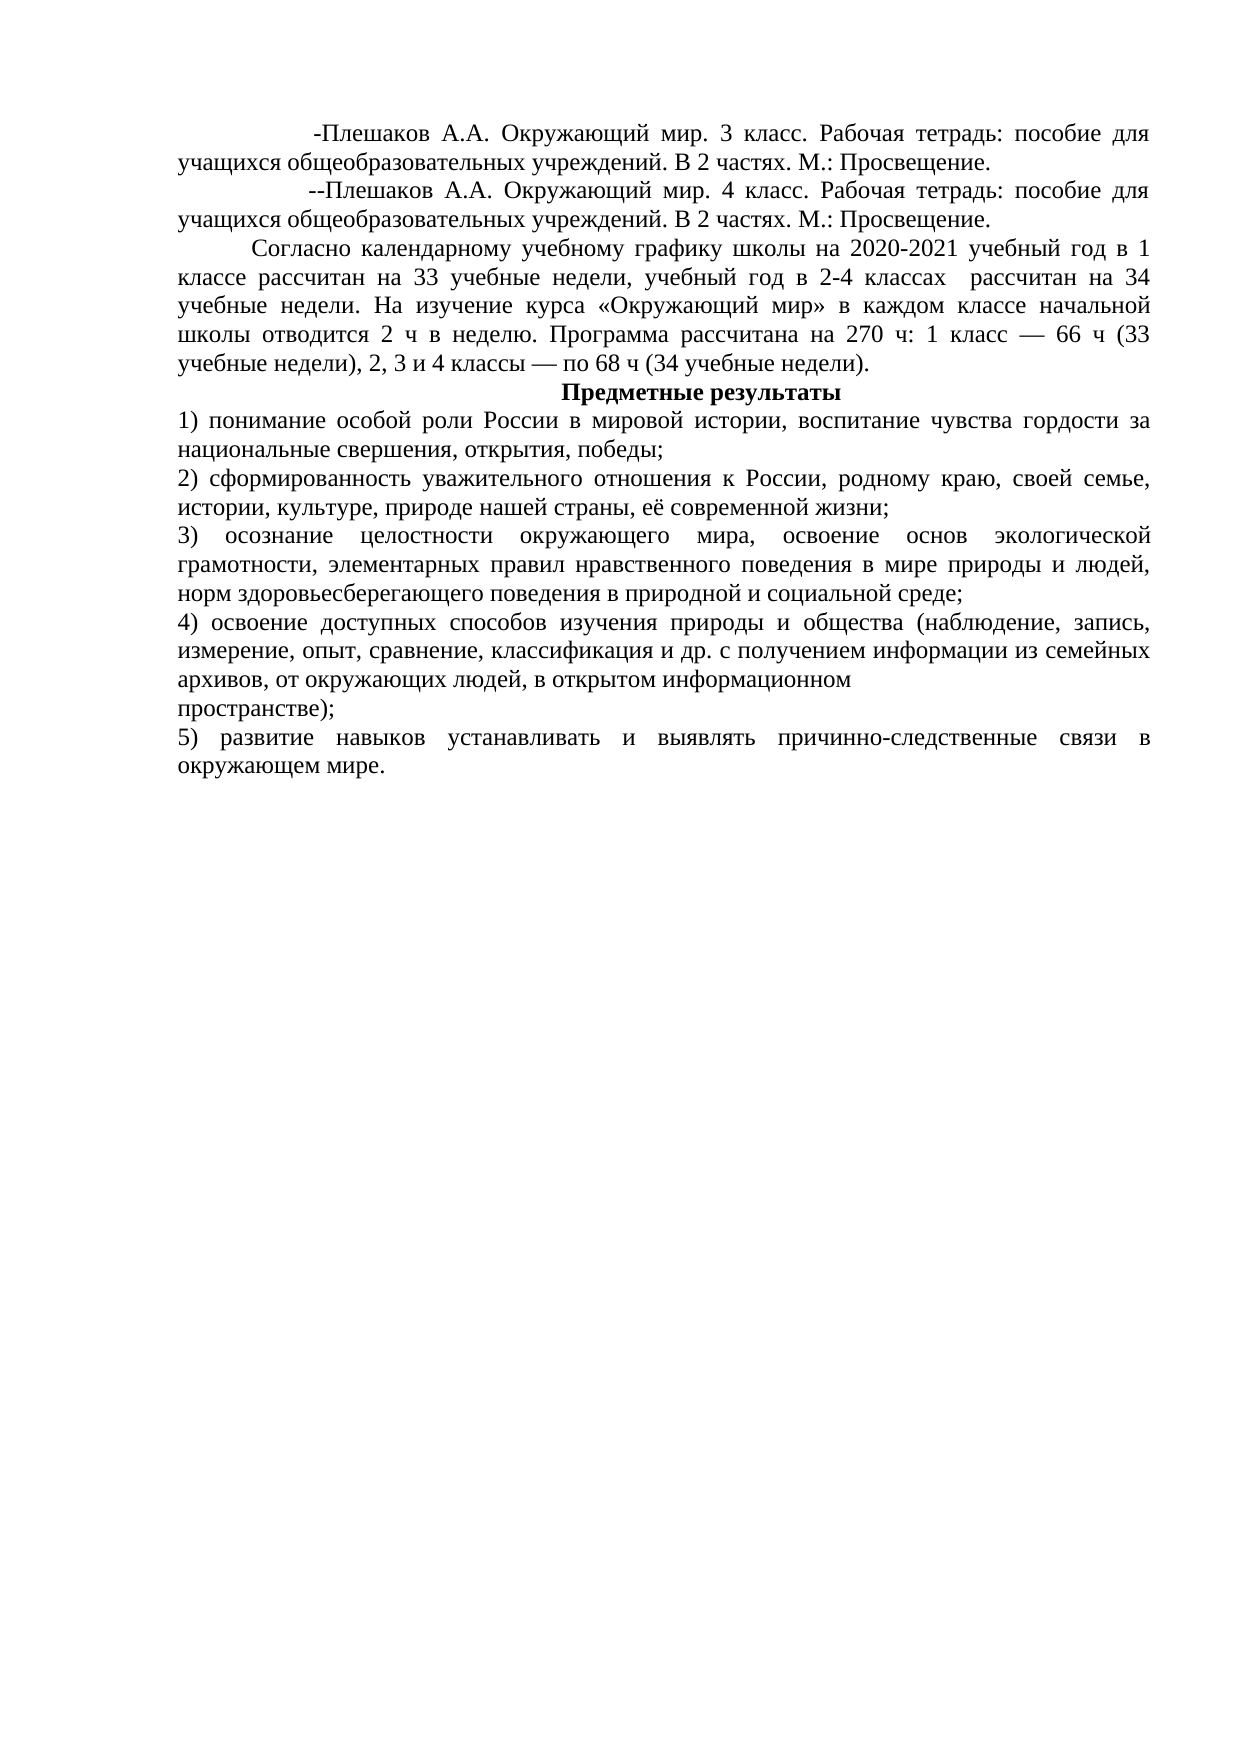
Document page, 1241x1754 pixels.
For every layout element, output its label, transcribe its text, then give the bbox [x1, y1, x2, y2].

text --Плешаков А.А. Окружающий мир. 4 класс. Рабочая тетрадь: пособие для учащихся общеобразовательных учреждений. В 2 частях. М.: Просвещение. [177, 176, 1152, 233]
text пространстве); [177, 693, 1152, 722]
text 4) освоение доступных способов изучения природы и общества (наблюдение, запись, измерение, опыт, сравнение, классификация и др. с получением информации из семейных архивов, от окружающих людей, в открытом информационном [177, 607, 1152, 693]
text 2) сформированность уважительного отношения к России, родному краю, своей семье, истории, культуре, природе нашей страны, её современной жизни; [177, 463, 1152, 521]
text -Плешаков А.А. Окружающий мир. 3 класс. Рабочая тетрадь: пособие для учащихся общеобразовательных учреждений. В 2 частях. М.: Просвещение. [177, 118, 1152, 176]
text Согласно календарному учебному графику школы на 2020-2021 учебный год в 1 классе рассчитан на 33 учебные недели, учебный год в 2-4 классах рассчитан на 34 учебные недели. На изучение курса «Окружающий мир» в каждом классе начальной школы отводится 2 ч в неделю. Программа рассчитана на 270 ч: 1 класс — 66 ч (33 учебные недели), 2, 3 и 4 классы — по 68 ч (34 учебные недели). [177, 233, 1152, 377]
text 5) развитие навыков устанавливать и выявлять причинно-следственные связи в окружающем мире. [177, 722, 1152, 779]
text 1) понимание особой роли России в мировой истории, воспитание чувства гордости за национальные свершения, открытия, победы; [177, 406, 1152, 463]
text 3) осознание целостности окружающего мира, освоение основ экологической грамотности, элементарных правил нравственного поведения в мире природы и людей, норм здоровьесберегающего поведения в природной и социальной среде; [177, 521, 1152, 607]
text Предметные результаты [177, 377, 1152, 406]
